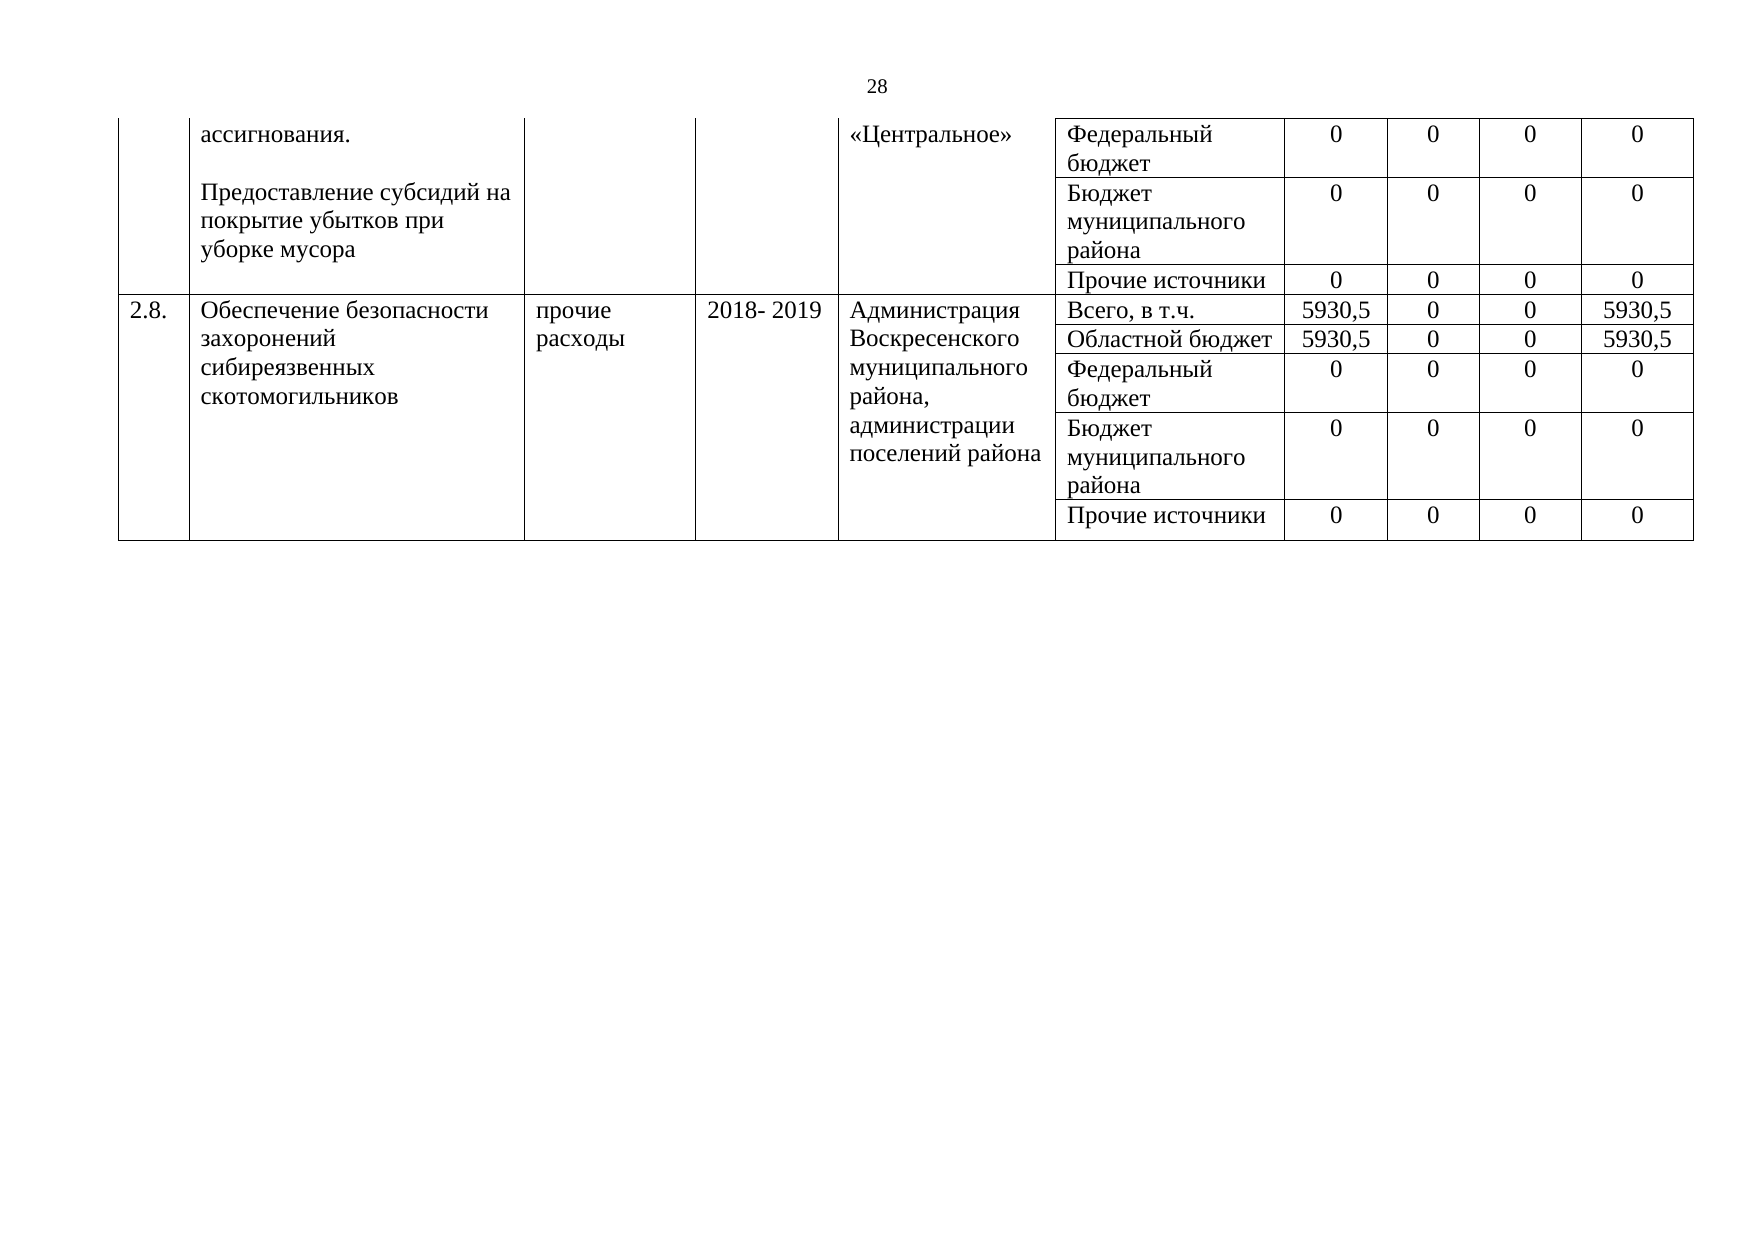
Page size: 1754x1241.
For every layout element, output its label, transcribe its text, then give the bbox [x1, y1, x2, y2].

table_cell 0 [1582, 178, 1693, 264]
table_cell 0 [1285, 119, 1387, 177]
table_cell 0 [1388, 413, 1479, 499]
table_cell Прочие источники [1056, 500, 1284, 540]
table_cell 0 [1480, 119, 1581, 177]
table_cell 0 [1388, 265, 1479, 294]
table_cell 0 [1480, 500, 1581, 540]
table_cell 0 [1582, 354, 1693, 412]
table_cell 0 [1285, 500, 1387, 540]
table_cell Прочие источники [1056, 265, 1284, 294]
table_cell 5930,5 [1285, 325, 1387, 353]
table_cell 0 [1388, 500, 1479, 540]
table_cell 0 [1388, 325, 1479, 353]
table_cell 0 [1388, 119, 1479, 177]
table_cell 0 [1480, 325, 1581, 353]
table_cell Бюджет муниципального района [1056, 178, 1284, 264]
table_cell Бюджет муниципального района [1056, 413, 1284, 499]
table_cell 0 [1285, 265, 1387, 294]
table_cell Обеспечение безопасности захоронений сибиреязвенных скотомогильников [190, 295, 524, 540]
table_cell 2018- 2019 [696, 295, 838, 540]
table_cell 0 [1480, 178, 1581, 264]
table_cell 0 [1388, 178, 1479, 264]
table_cell 0 [1480, 265, 1581, 294]
table_cell 5930,5 [1285, 295, 1387, 323]
table_cell Федеральный бюджет [1056, 119, 1284, 177]
table_cell 5930,5 [1582, 325, 1693, 353]
table_cell Всего, в т.ч. [1056, 295, 1284, 323]
table_cell 0 [1480, 413, 1581, 499]
table_cell 0 [1285, 178, 1387, 264]
table_cell 0 [1582, 265, 1693, 294]
table_cell 0 [1480, 354, 1581, 412]
table_cell 0 [1388, 295, 1479, 323]
table_cell Федеральный бюджет [1056, 354, 1284, 412]
table_cell 0 [1582, 500, 1693, 540]
table_cell 0 [1388, 354, 1479, 412]
table_cell Администрация Воскресенского муниципального района, администрации поселений района [839, 295, 1055, 540]
table_cell 5930,5 [1582, 295, 1693, 323]
table_cell 0 [1285, 354, 1387, 412]
table_cell Областной бюджет [1056, 325, 1284, 353]
table_cell 0 [1582, 119, 1693, 177]
table_cell прочие расходы [525, 295, 695, 540]
table_cell 0 [1285, 413, 1387, 499]
table_cell 2.8. [119, 295, 189, 540]
table_cell 0 [1582, 413, 1693, 499]
table_cell 0 [1480, 295, 1581, 323]
